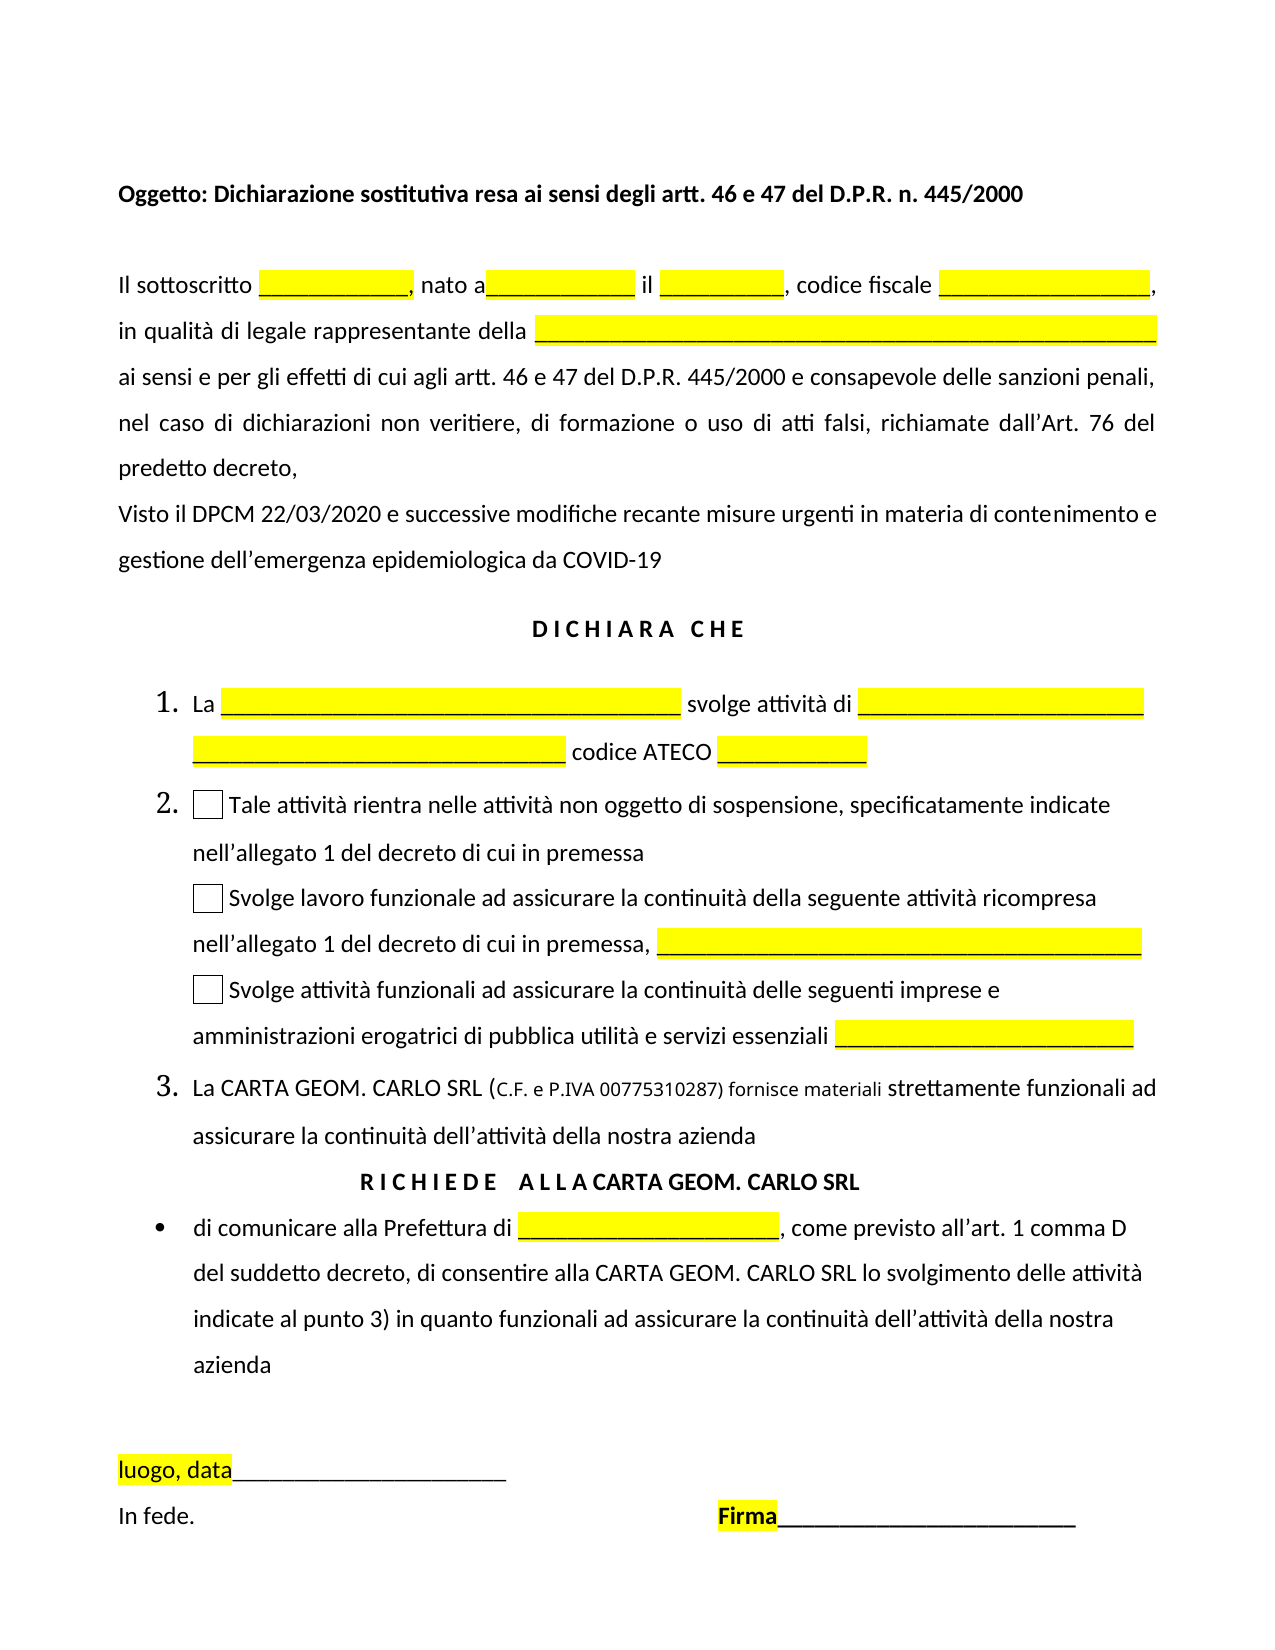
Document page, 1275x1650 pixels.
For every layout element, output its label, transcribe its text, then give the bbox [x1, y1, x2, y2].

text luogo, data______________________ [232, 1454, 1157, 1485]
text D I C H I A R A C H E [118, 613, 1157, 643]
text Il sottoscritto ____________, nato a____________ il __________, codice fiscale _________________, in qualità di legale rappresentante della __________________________________________________ ai sensi e per gli effetti di cui agli artt. 46 e 47 del D.P.R. 445/2000 e consapevole delle sanzioni penali, nel caso di dichiarazioni non veritiere, di formazione o uso di atti falsi, richiamate dall’Art. 76 del predetto decreto, [118, 270, 1157, 483]
text Visto il DPCM 22/03/2020 e successive modifiche recante misure urgenti in materia di contenimento e gestione dell’emergenza epidemiologica da COVID-19 [118, 498, 1157, 574]
list di comunicare alla Prefettura di _____________________, come previsto all’art. 1 comma D del suddetto decreto, di consentire alla CARTA GEOM. CARLO SRL lo svolgimento delle attività indicate al punto 3) in quanto funzionali ad assicurare la continuità dell’attività della nostra azienda [156, 1212, 1157, 1379]
text Oggetto: Dichiarazione sostitutiva resa ai sensi degli artt. 46 e 47 del D.P.R. n. 445/2000 [118, 178, 1157, 209]
text In fede. Firma________________________ [118, 1500, 718, 1531]
text R I C H I E D E A L L A CARTA GEOM. CARLO SRL [268, 1166, 1157, 1197]
list La CARTA GEOM. CARLO SRL (C.F. e P.IVA 00775310287) fornisce materiali strettamente funzionali ad assicurare la continuità dell’attività della nostra azienda [155, 1066, 1157, 1151]
list Tale attività rientra nelle attività non oggetto di sospensione, specificatamente indicate nell’allegato 1 del decreto di cui in premessa Svolge lavoro funzionale ad assicurare la continuità della seguente attività ricompresa nell’allegato 1 del decreto di cui in premessa, _______________________________________ Svolge attività funzionali ad assicurare la continuità delle seguenti imprese e amministrazioni erogatrici di pubblica utilità e servizi essenziali ________________________ [155, 782, 1157, 1050]
text In fede. Firma________________________ [777, 1500, 1157, 1531]
list La _____________________________________ svolge attività di _______________________ ______________________________ codice ATECO ____________ [155, 681, 1157, 767]
